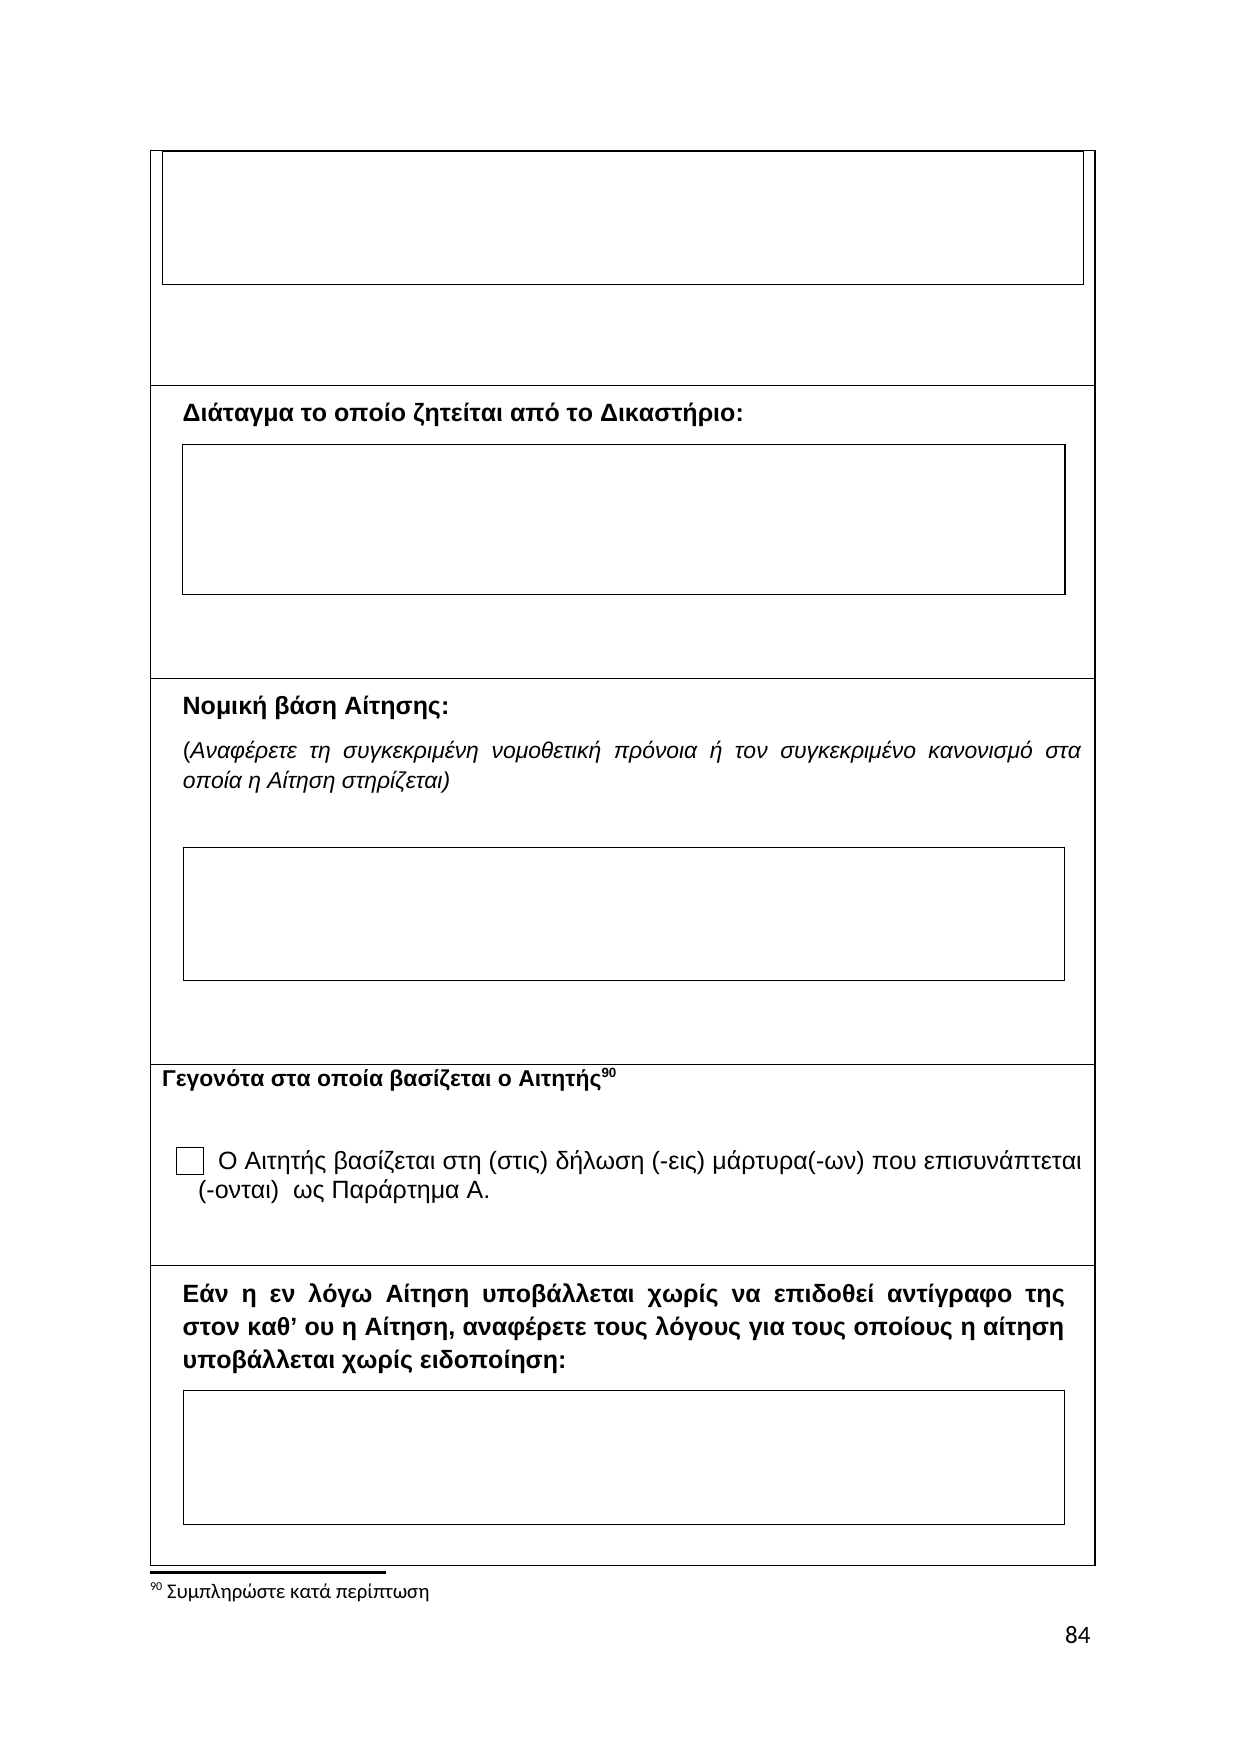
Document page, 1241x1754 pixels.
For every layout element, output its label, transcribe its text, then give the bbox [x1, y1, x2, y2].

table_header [151, 151, 1094, 384]
table_cell Γεγονότα στα οποία βασίζεται ο Αιτητής Ο Αιτητής βασίζεται στη (στις) δήλωση (-εις) μάρτυρα(-ων) που επισυνάπτεται (-ονται) ως Παράρτημα Α. [151, 1065, 1094, 1265]
table_cell Διάταγμα το οποίο ζητείται από το Δικαστήριο: [151, 386, 1094, 677]
table_cell Νομική βάση Αίτησης: (Αναφέρετε τη συγκεκριμένη νομοθετική πρόνοια ή τον συγκεκριμένο κανονισμό στα οποία η Αίτηση στηρίζεται) [151, 679, 1094, 1063]
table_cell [151, 1266, 1094, 1564]
